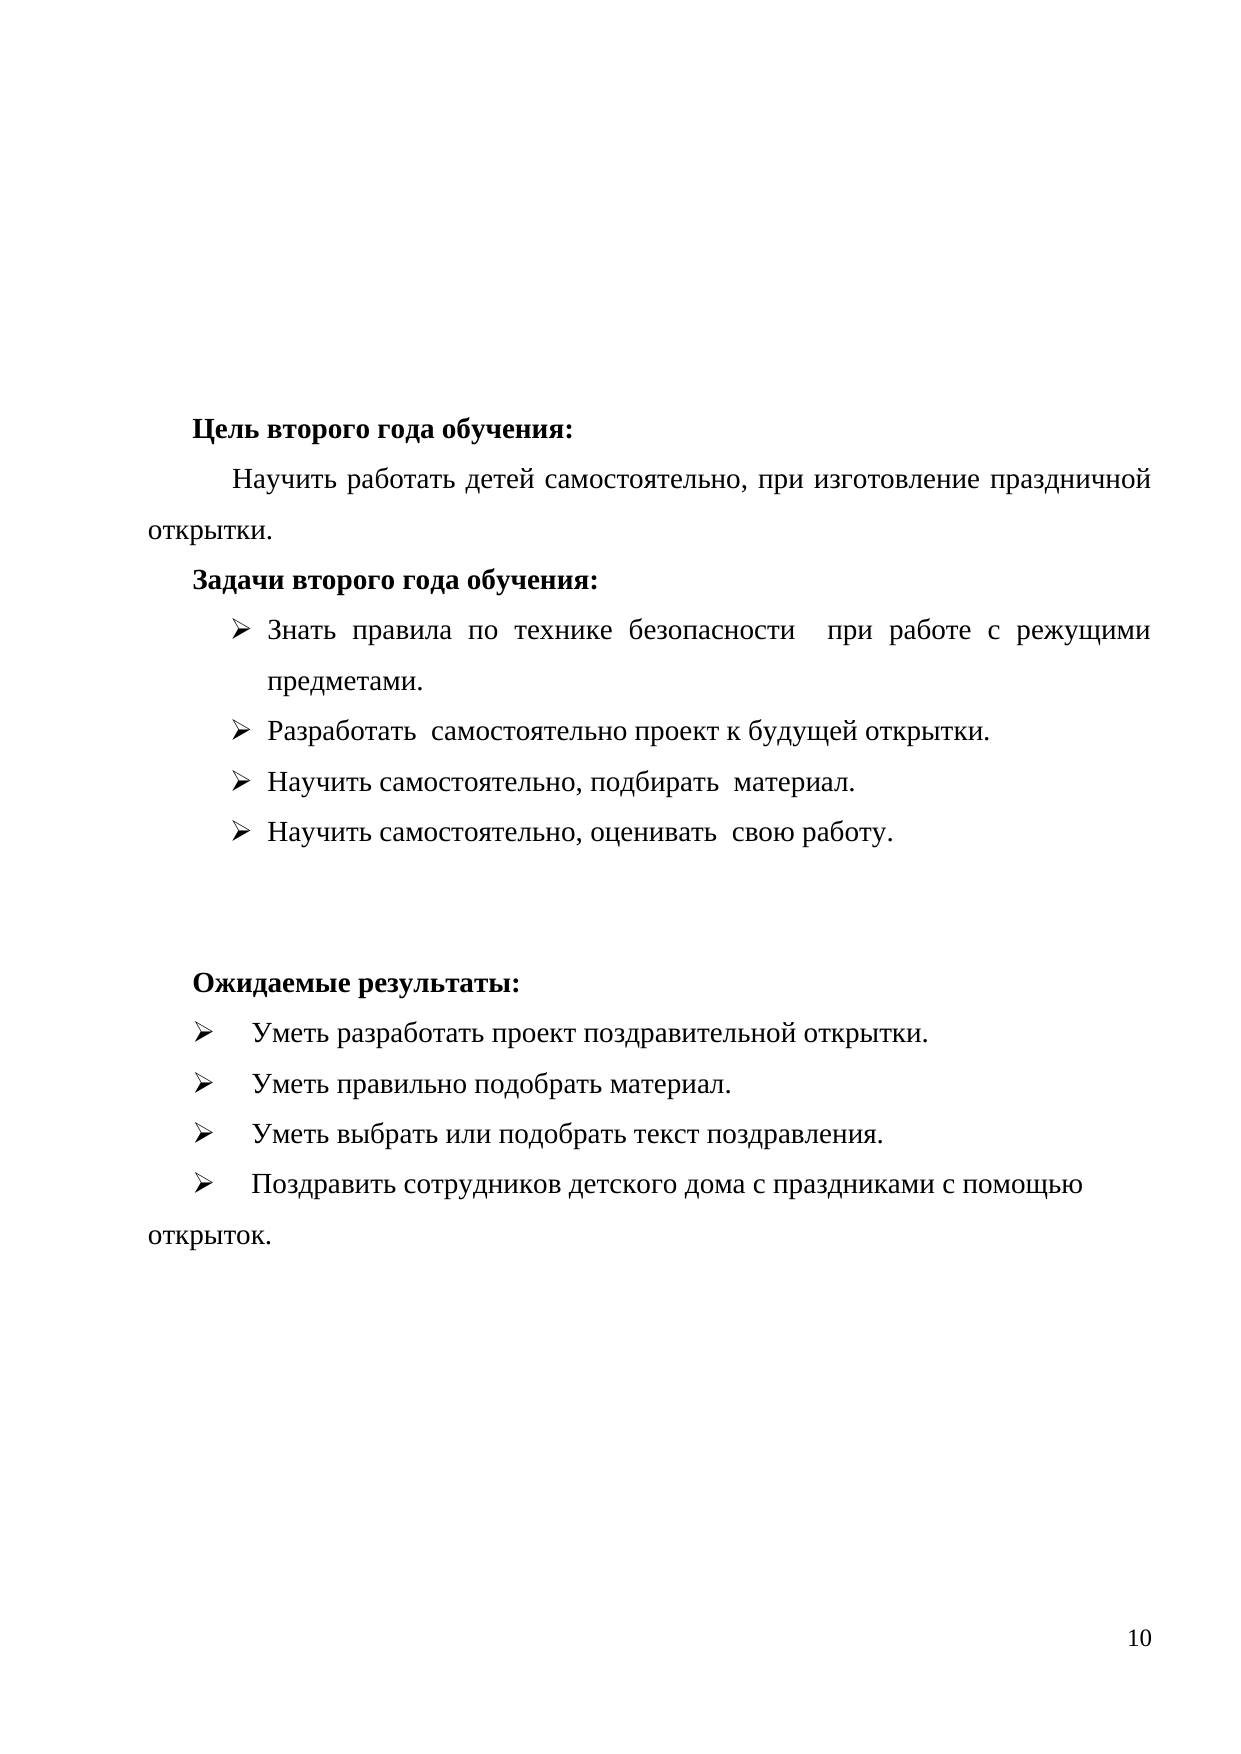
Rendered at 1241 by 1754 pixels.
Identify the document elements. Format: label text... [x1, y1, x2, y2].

list Поздравить сотрудников детского дома с праздниками с помощью открыток. [148, 1167, 1152, 1251]
text Ожидаемые результаты: [148, 965, 1152, 999]
list Разработать самостоятельно проект к будущей открытки. [229, 713, 1152, 747]
list Научить самостоятельно, подбирать материал. [229, 764, 1152, 797]
list Знать правила по технике безопасности при работе с режущими предметами. [229, 612, 1152, 696]
text Научить работать детей самостоятельно, при изготовление праздничной открытки. [148, 462, 1152, 545]
text Задачи второго года обучения: [148, 562, 1152, 596]
list Научить самостоятельно, оценивать свою работу. [229, 814, 1152, 848]
text Цель второго года обучения: [148, 411, 1152, 445]
list Уметь выбрать или подобрать текст поздравления. [148, 1116, 1152, 1150]
list Уметь разработать проект поздравительной открытки. [148, 1015, 1152, 1049]
list Уметь правильно подобрать материал. [148, 1066, 1152, 1099]
